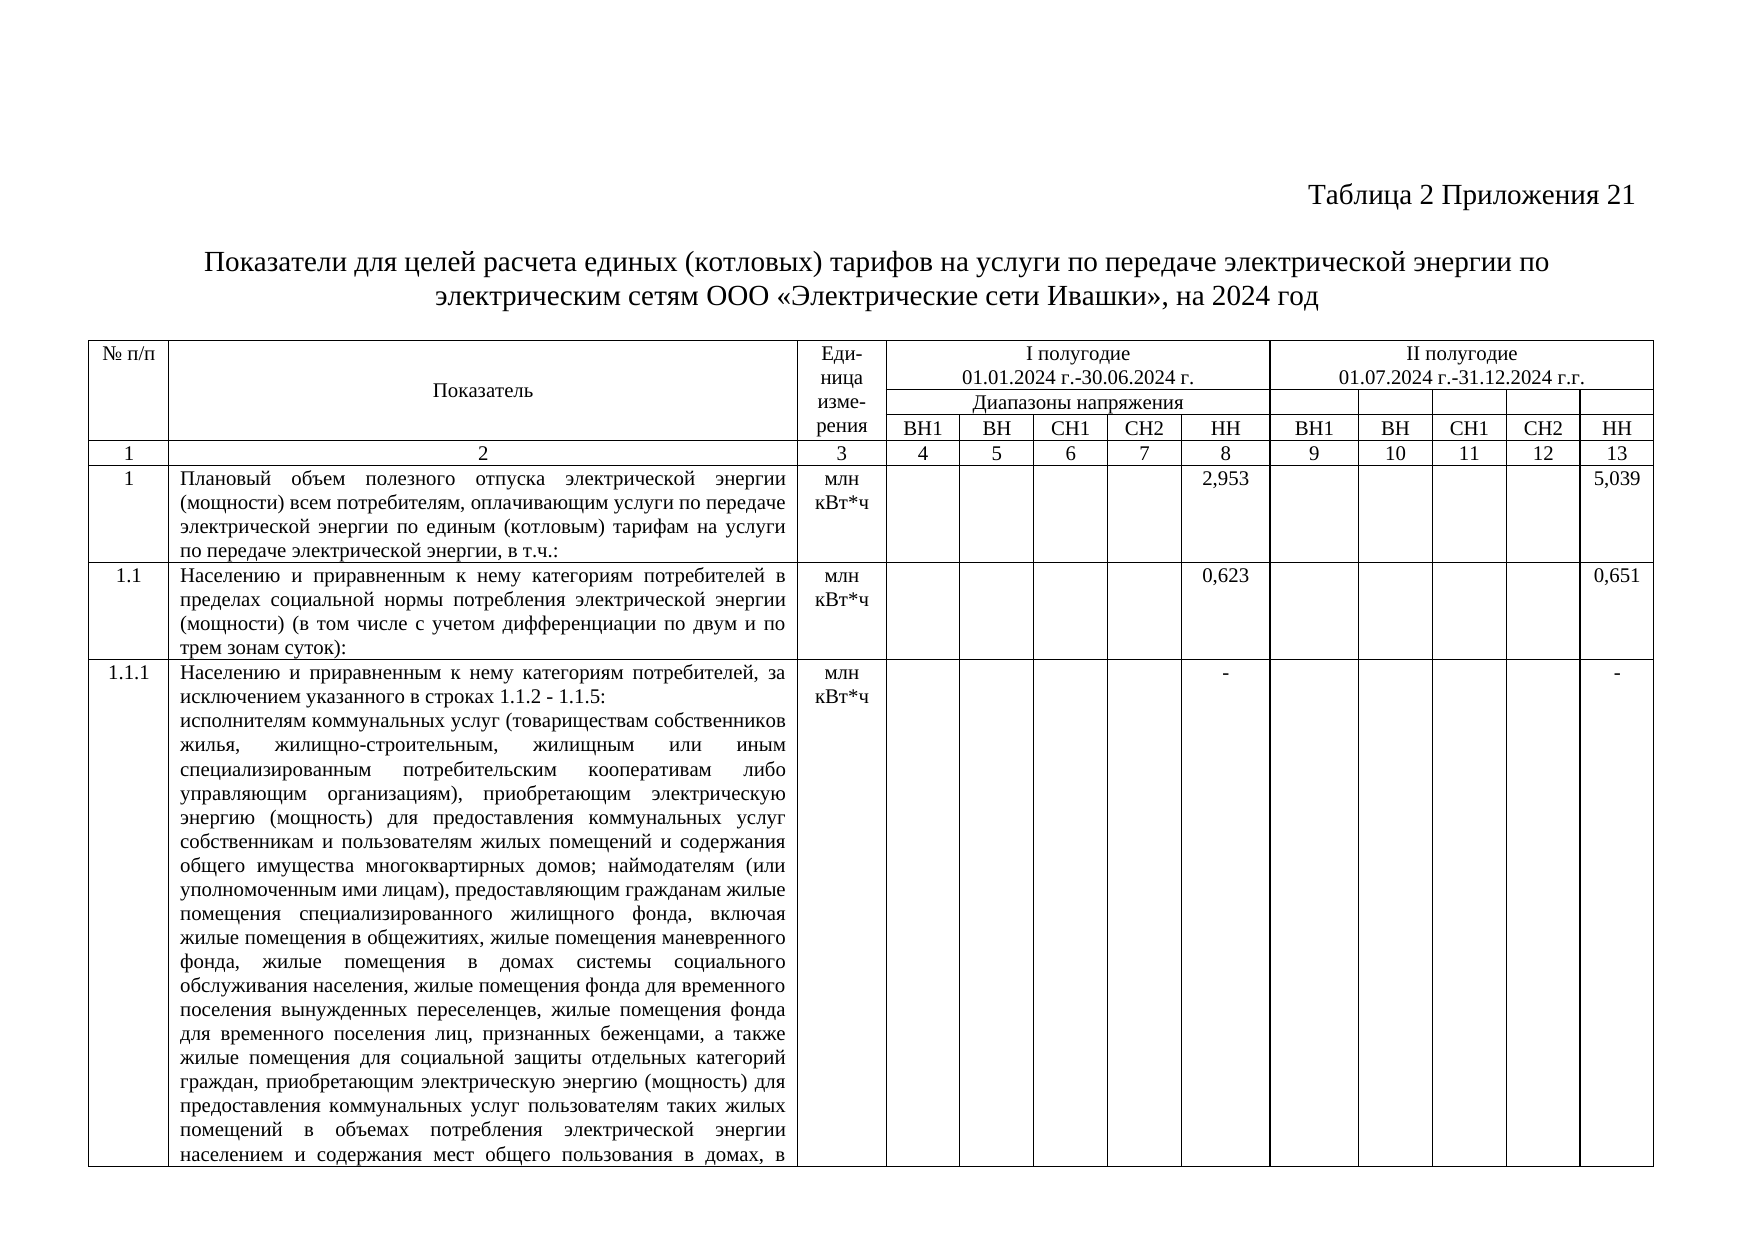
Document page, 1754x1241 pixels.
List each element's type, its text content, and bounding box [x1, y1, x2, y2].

table_cell млн кВт*ч [798, 466, 886, 562]
table_cell 12 [1507, 441, 1579, 464]
table_cell Населению и приравненным к нему категориям потребителей в пределах социальной нормы потребления электрической энергии (мощности) (в том числе с учетом дифференциации по двум и по трем зонам суток): [169, 563, 797, 659]
table_cell 11 [1433, 441, 1506, 464]
table_cell [887, 466, 959, 562]
table_cell [1034, 660, 1107, 1166]
table_header Показатель [169, 341, 797, 439]
table_cell 8 [1182, 441, 1269, 464]
table_cell СН1 [1433, 415, 1506, 439]
table_cell СН2 [1507, 415, 1579, 439]
table_cell [1034, 563, 1107, 659]
table_cell ВН1 [1271, 415, 1358, 439]
table_cell [1433, 466, 1506, 562]
table_cell Диапазоны напряжения [887, 390, 1269, 414]
table_cell [1507, 390, 1579, 414]
text Таблица 2 Приложения 21 [591, 177, 1636, 211]
table_cell [1433, 563, 1506, 659]
table_cell 0,623 [1182, 563, 1269, 659]
table_cell 5 [960, 441, 1033, 464]
table_header II полугодие 01.07.2024 г.-31.12.2024 г.г. [1271, 341, 1653, 389]
table_cell НН [1581, 415, 1653, 439]
table_cell 6 [1034, 441, 1107, 464]
text Показатели для целей расчета единых (котловых) тарифов на услуги по передаче электрической энергии по электрическим сетям ООО «Электрические сети Ивашки», на 2024 год [118, 244, 1636, 311]
table_cell [1359, 390, 1432, 414]
table_cell 13 [1581, 441, 1653, 464]
table_cell [960, 660, 1033, 1166]
table_cell 0,651 [1581, 563, 1653, 659]
table_cell 1 [89, 441, 168, 464]
table_cell [1108, 563, 1181, 659]
table_cell 10 [1359, 441, 1432, 464]
table_cell [1507, 466, 1579, 562]
table_cell 1.1.1 [89, 660, 168, 1166]
table_cell [1034, 466, 1107, 562]
table_cell 1.1 [89, 563, 168, 659]
table_cell [887, 660, 959, 1166]
table_cell млн кВт*ч [798, 563, 886, 659]
table_cell млн кВт*ч [798, 660, 886, 1166]
table_cell СН2 [1108, 415, 1181, 439]
table_cell 2 [169, 441, 797, 464]
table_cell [169, 660, 797, 1166]
table_cell [887, 563, 959, 659]
table_cell 7 [1108, 441, 1181, 464]
table_cell [960, 466, 1033, 562]
table_cell 2,953 [1182, 466, 1269, 562]
table_header Еди- ница изме- рения [798, 341, 886, 439]
table_cell 5,039 [1581, 466, 1653, 562]
table_cell [1359, 660, 1432, 1166]
table_cell [1433, 660, 1506, 1166]
table_cell [1271, 660, 1358, 1166]
table_cell Плановый объем полезного отпуска электрической энергии (мощности) всем потребителям, оплачивающим услуги по передаче электрической энергии по единым (котловым) тарифам на услуги по передаче электрической энергии, в т.ч.: [169, 466, 797, 562]
table_cell НН [1182, 415, 1269, 439]
table_cell [1433, 390, 1506, 414]
table_cell СН1 [1034, 415, 1107, 439]
table_cell [1108, 660, 1181, 1166]
table_cell [1271, 563, 1358, 659]
table_cell - [1182, 660, 1269, 1166]
table_cell [1507, 563, 1579, 659]
table_cell [1108, 466, 1181, 562]
table_cell 4 [887, 441, 959, 464]
table_cell [1359, 466, 1432, 562]
table_header I полугодие 01.01.2024 г.-30.06.2024 г. [887, 341, 1269, 389]
table_cell 3 [798, 441, 886, 464]
table_cell ВН [960, 415, 1033, 439]
table_cell 9 [1271, 441, 1358, 464]
table_header № п/п [89, 341, 168, 439]
table_cell [1271, 466, 1358, 562]
table_cell [1359, 563, 1432, 659]
table_cell ВН1 [887, 415, 959, 439]
table_cell [1271, 390, 1358, 414]
table_cell 1 [89, 466, 168, 562]
table_cell [960, 563, 1033, 659]
table_cell - [1581, 660, 1653, 1166]
table_cell [1507, 660, 1579, 1166]
table_cell [1581, 390, 1653, 414]
table_cell ВН [1359, 415, 1432, 439]
